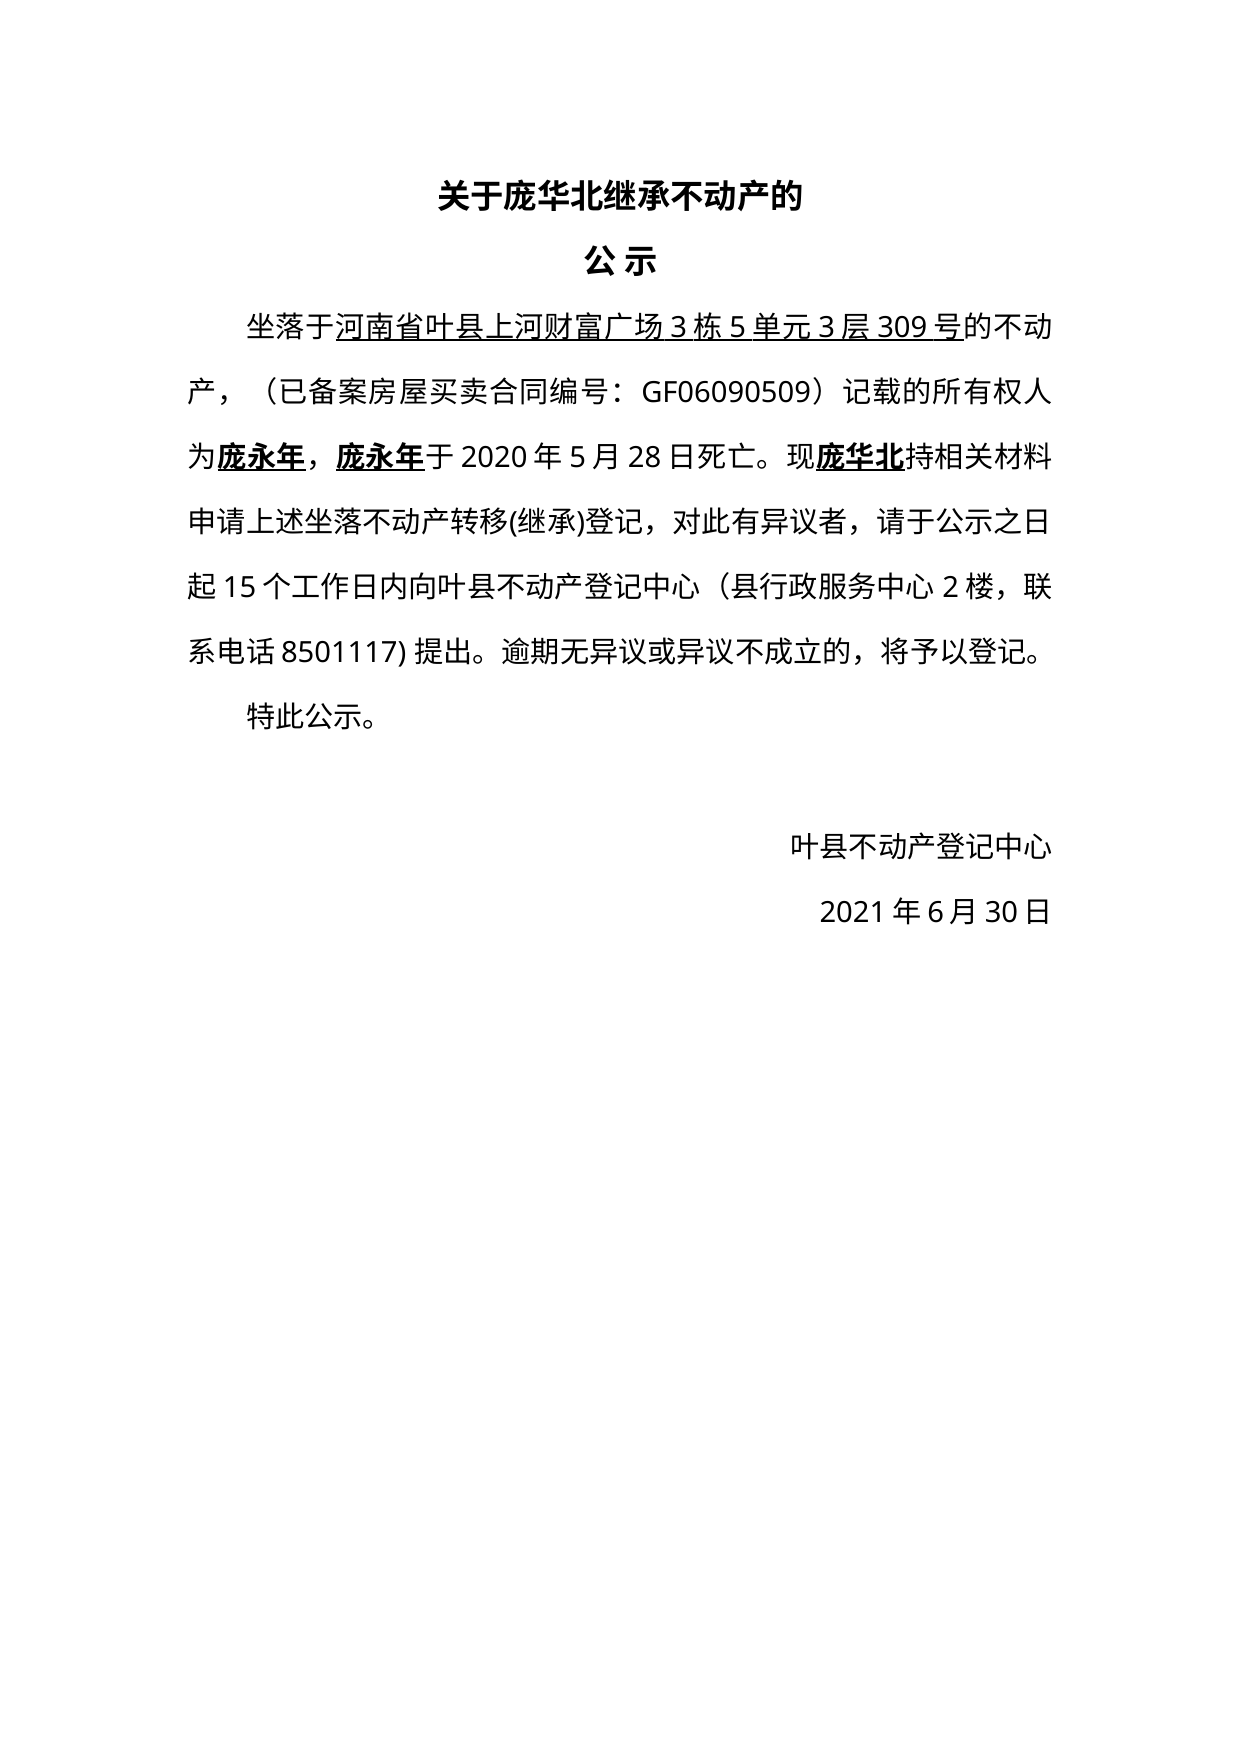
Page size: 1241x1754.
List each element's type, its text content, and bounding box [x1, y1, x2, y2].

text 叶县不动产登记中心 [187, 812, 1053, 877]
text 2021年6月30日 [187, 877, 1053, 942]
text 关于庞华北继承不动产的 [187, 162, 1053, 227]
text 公 示 [187, 227, 1053, 292]
text 特此公示。 [187, 682, 1053, 747]
text 坐落于河南省叶县上河财富广场3栋5单元3层309号的不动产，（已备案房屋买卖合同编号：GF06090509）记载的所有权人为庞永年，庞永年于2020年5月28日死亡。现庞华北持相关材料申请上述坐落不动产转移(继承)登记，对此有异议者，请于公示之日起15个工作日内向叶县不动产登记中心（县行政服务中心2楼，联系电话8501117) 提出。逾期无异议或异议不成立的，将予以登记。 [187, 292, 1053, 682]
